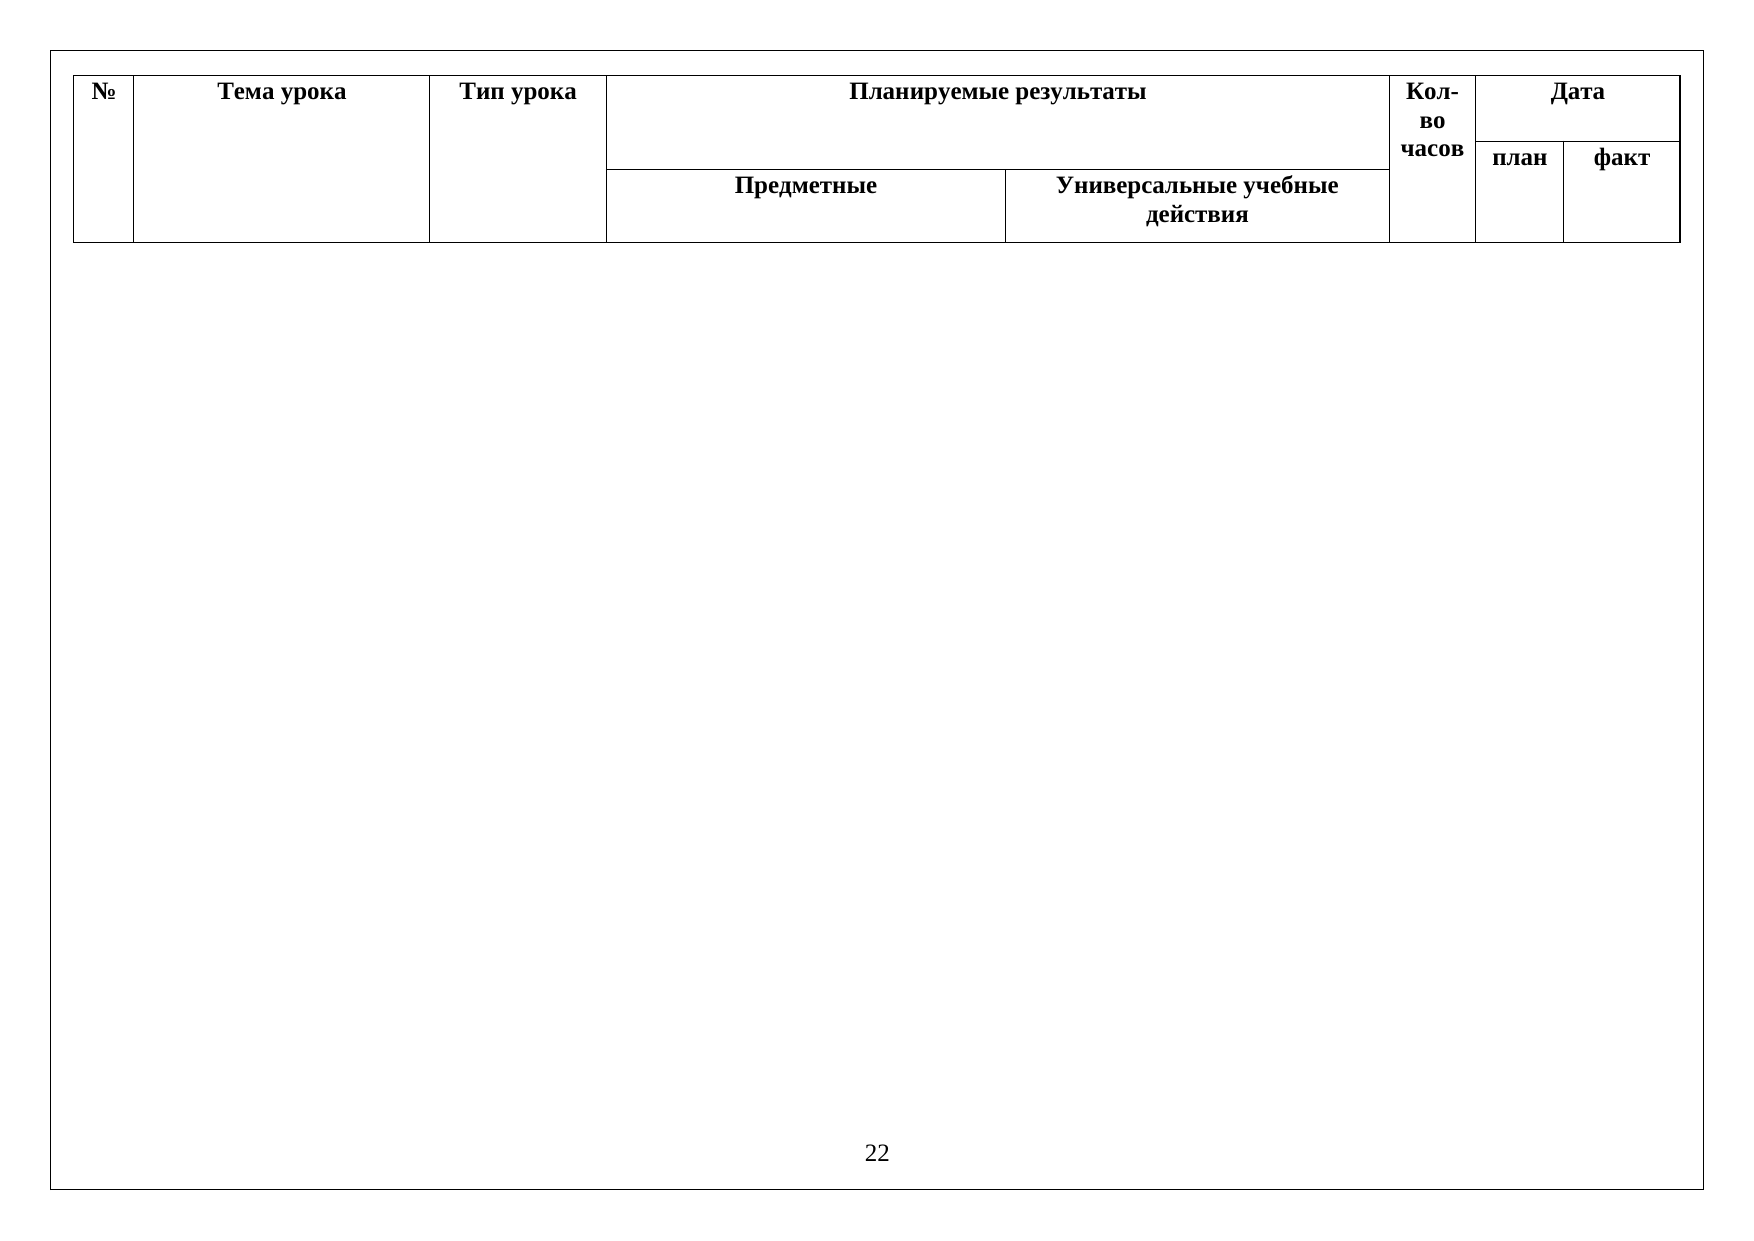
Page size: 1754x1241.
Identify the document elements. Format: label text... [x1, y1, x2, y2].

table_cell факт [1564, 142, 1679, 242]
table_cell Универсальные учебные действия [1006, 170, 1389, 242]
table_header № [74, 76, 133, 242]
table_header Тип урока [430, 76, 606, 242]
table_header Дата [1476, 76, 1679, 141]
table_header Тема урока [134, 76, 429, 242]
table_header Кол-во часов [1390, 76, 1475, 242]
table_cell Предметные [607, 170, 1005, 242]
table_cell план [1476, 142, 1563, 242]
table_header Планируемые результаты [607, 76, 1389, 169]
